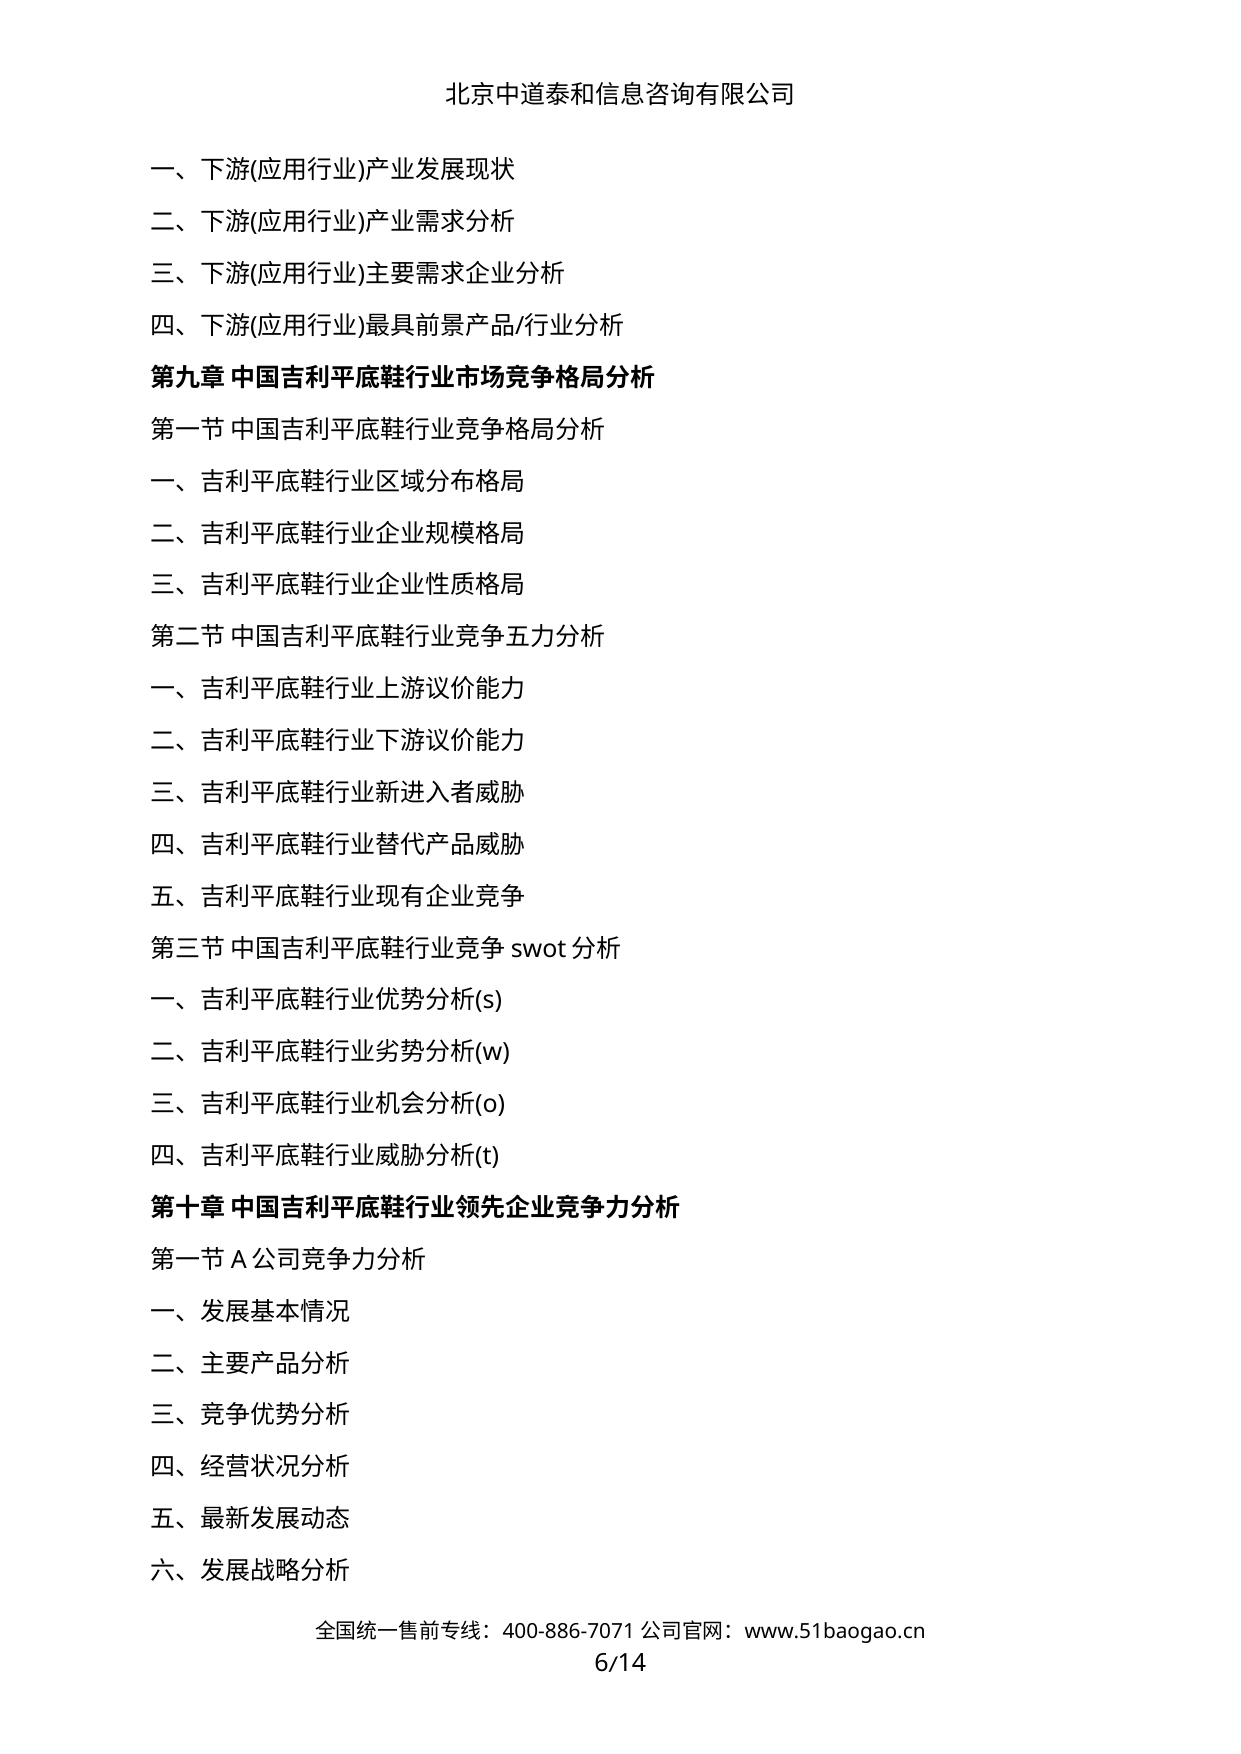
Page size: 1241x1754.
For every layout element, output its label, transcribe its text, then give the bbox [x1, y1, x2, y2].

text 三、竞争优势分析 [150, 1395, 1090, 1431]
text 一、吉利平底鞋行业上游议价能力 [150, 669, 1090, 705]
text 三、吉利平底鞋行业新进入者威胁 [150, 772, 1090, 809]
text 四、吉利平底鞋行业替代产品威胁 [150, 824, 1090, 861]
text 三、吉利平底鞋行业机会分析(o) [150, 1084, 1090, 1120]
text 四、经营状况分析 [150, 1447, 1090, 1483]
text 五、吉利平底鞋行业现有企业竞争 [150, 876, 1090, 912]
text 第九章 中国吉利平底鞋行业市场竞争格局分析 [150, 357, 1090, 394]
text 二、吉利平底鞋行业企业规模格局 [150, 513, 1090, 549]
text 五、最新发展动态 [150, 1499, 1090, 1535]
text 三、下游(应用行业)主要需求企业分析 [150, 254, 1090, 290]
text 四、吉利平底鞋行业威胁分析(t) [150, 1136, 1090, 1172]
text 一、发展基本情况 [150, 1291, 1090, 1327]
text 二、吉利平底鞋行业下游议价能力 [150, 721, 1090, 757]
text 二、吉利平底鞋行业劣势分析(w) [150, 1032, 1090, 1068]
text 六、发展战略分析 [150, 1551, 1090, 1587]
text 第一节 A公司竞争力分析 [150, 1239, 1090, 1276]
text 三、吉利平底鞋行业企业性质格局 [150, 565, 1090, 601]
text 第三节 中国吉利平底鞋行业竞争swot分析 [150, 928, 1090, 964]
text 二、主要产品分析 [150, 1343, 1090, 1379]
text 一、吉利平底鞋行业优势分析(s) [150, 980, 1090, 1016]
text 第二节 中国吉利平底鞋行业竞争五力分析 [150, 617, 1090, 653]
text 四、下游(应用行业)最具前景产品/行业分析 [150, 306, 1090, 342]
text 第十章 中国吉利平底鞋行业领先企业竞争力分析 [150, 1187, 1090, 1224]
text 一、吉利平底鞋行业区域分布格局 [150, 461, 1090, 497]
text 第一节 中国吉利平底鞋行业竞争格局分析 [150, 409, 1090, 446]
text 一、下游(应用行业)产业发展现状 [150, 150, 1090, 186]
text 二、下游(应用行业)产业需求分析 [150, 202, 1090, 238]
